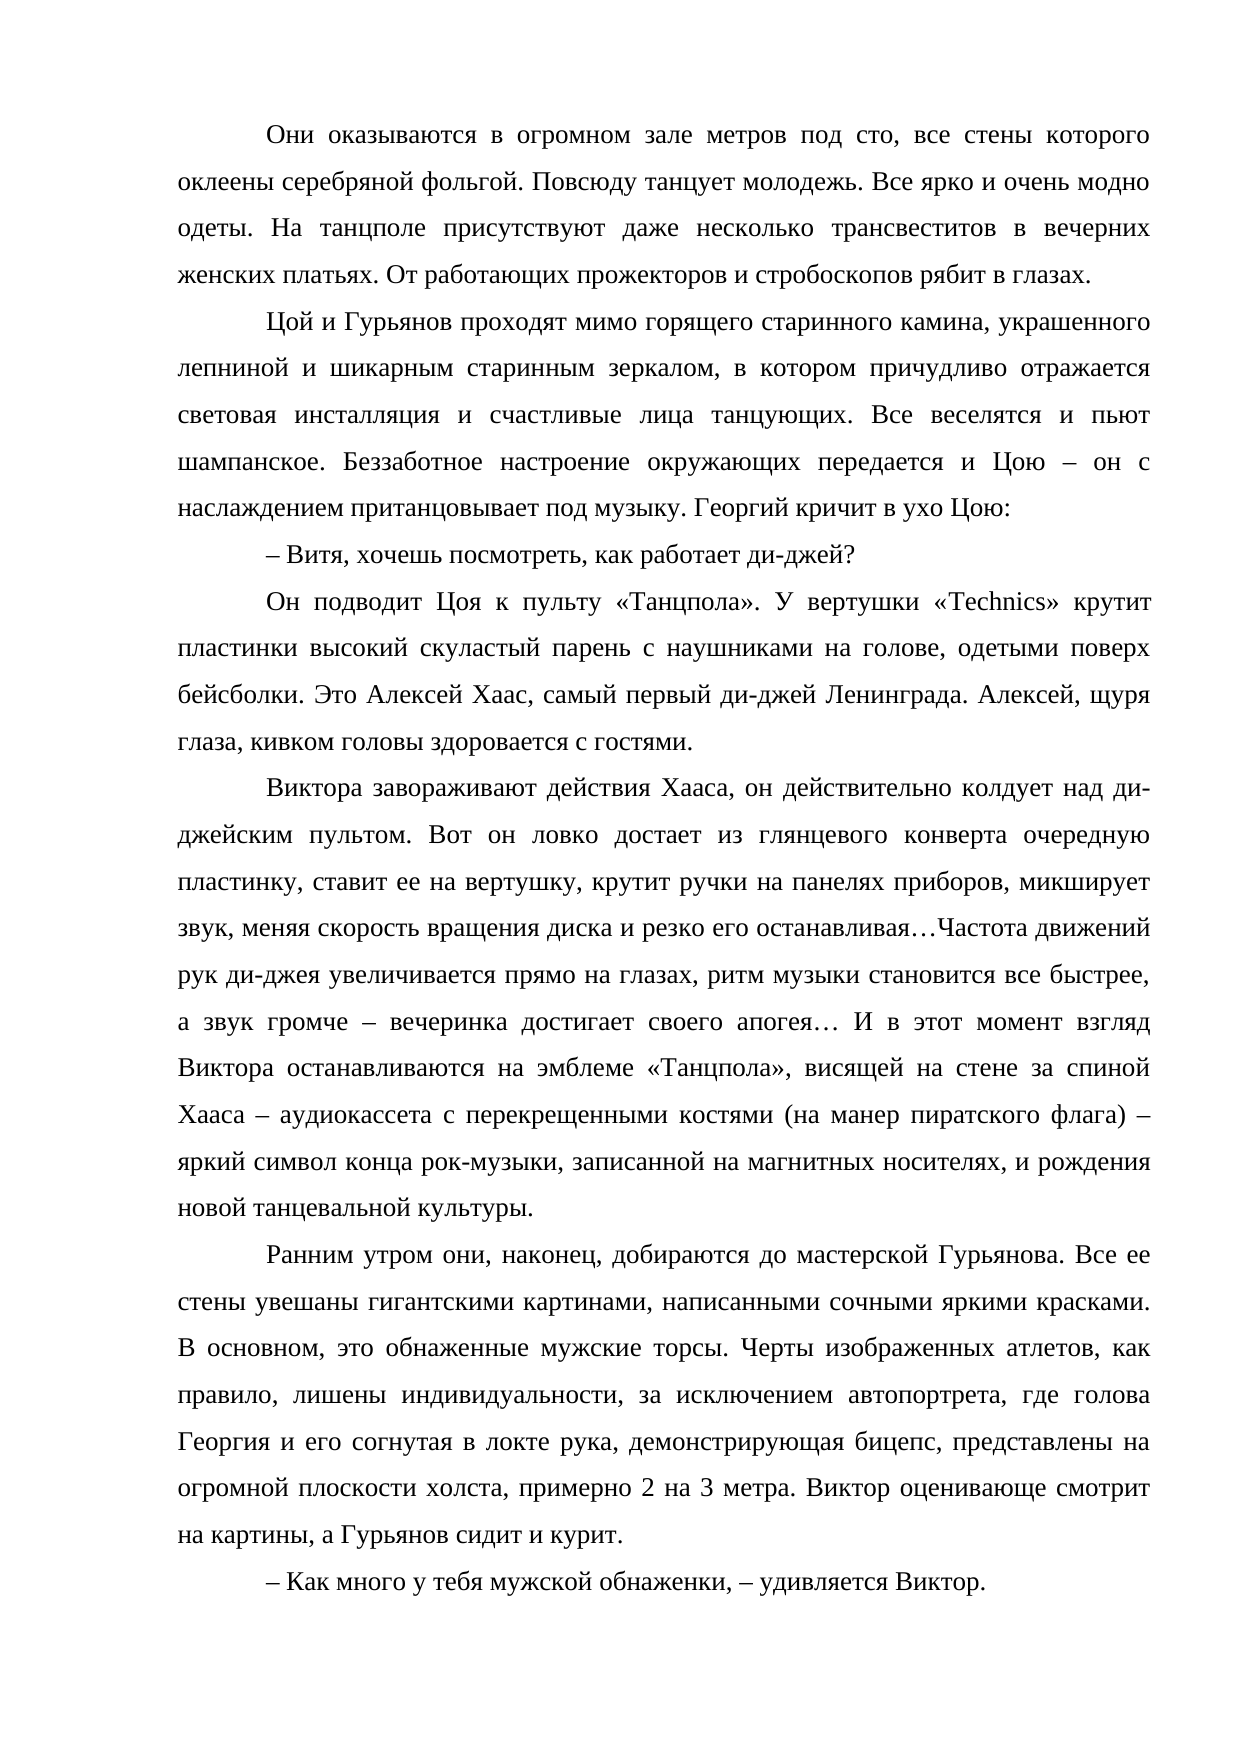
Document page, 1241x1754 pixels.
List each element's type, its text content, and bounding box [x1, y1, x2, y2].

text – Как много у тебя мужской обнаженки, – удивляется Виктор. [177, 1565, 1152, 1596]
text Цой и Гурьянов проходят мимо горящего старинного камина, украшенного лепниной и шикарным старинным зеркалом, в котором причудливо отражается световая инсталляция и счастливые лица танцующих. Все веселятся и пьют шампанское. Беззаботное настроение окружающих передается и Цою – он с наслаждением пританцовывает под музыку. Георгий кричит в ухо Цою: [177, 305, 1152, 523]
text Они оказываются в огромном зале метров под сто, все стены которого оклеены серебряной фольгой. Повсюду танцует молодежь. Все ярко и очень модно одеты. На танцполе присутствуют даже несколько трансвеститов в вечерних женских платьях. От работающих прожекторов и стробоскопов рябит в глазах. [177, 118, 1152, 289]
text – Витя, хочешь посмотреть, как работает ди-джей? [177, 538, 1152, 569]
text Ранним утром они, наконец, добираются до мастерской Гурьянова. Все ее стены увешаны гигантскими картинами, написанными сочными яркими красками. В основном, это обнаженные мужские торсы. Черты изображенных атлетов, как правило, лишены индивидуальности, за исключением автопортрета, где голова Георгия и его согнутая в локте рука, демонстрирующая бицепс, представлены на огромной плоскости холста, примерно 2 на 3 метра. Виктор оценивающе смотрит на картины, а Гурьянов сидит и курит. [177, 1238, 1152, 1549]
text Виктора завораживают действия Хааса, он действительно колдует над ди-джейским пультом. Вот он ловко достает из глянцевого конверта очередную пластинку, ставит ее на вертушку, крутит ручки на панелях приборов, микширует звук, меняя скорость вращения диска и резко его останавливая…Частота движений рук ди-джея увеличивается прямо на глазах, ритм музыки становится все быстрее, а звук громче – вечеринка достигает своего апогея… И в этот момент взгляд Виктора останавливаются на эмблеме «Танцпола», висящей на стене за спиной Хааса – аудиокассета с перекрещенными костями (на манер пиратского флага) – яркий символ конца рок-музыки, записанной на магнитных носителях, и рождения новой танцевальной культуры. [177, 771, 1152, 1223]
text Он подводит Цоя к пульту «Танцпола». У вертушки «Technics» крутит пластинки высокий скуластый парень с наушниками на голове, одетыми поверх бейсболки. Это Алексей Хаас, самый первый ди-джей Ленинграда. Алексей, щуря глаза, кивком головы здоровается с гостями. [177, 585, 1152, 756]
